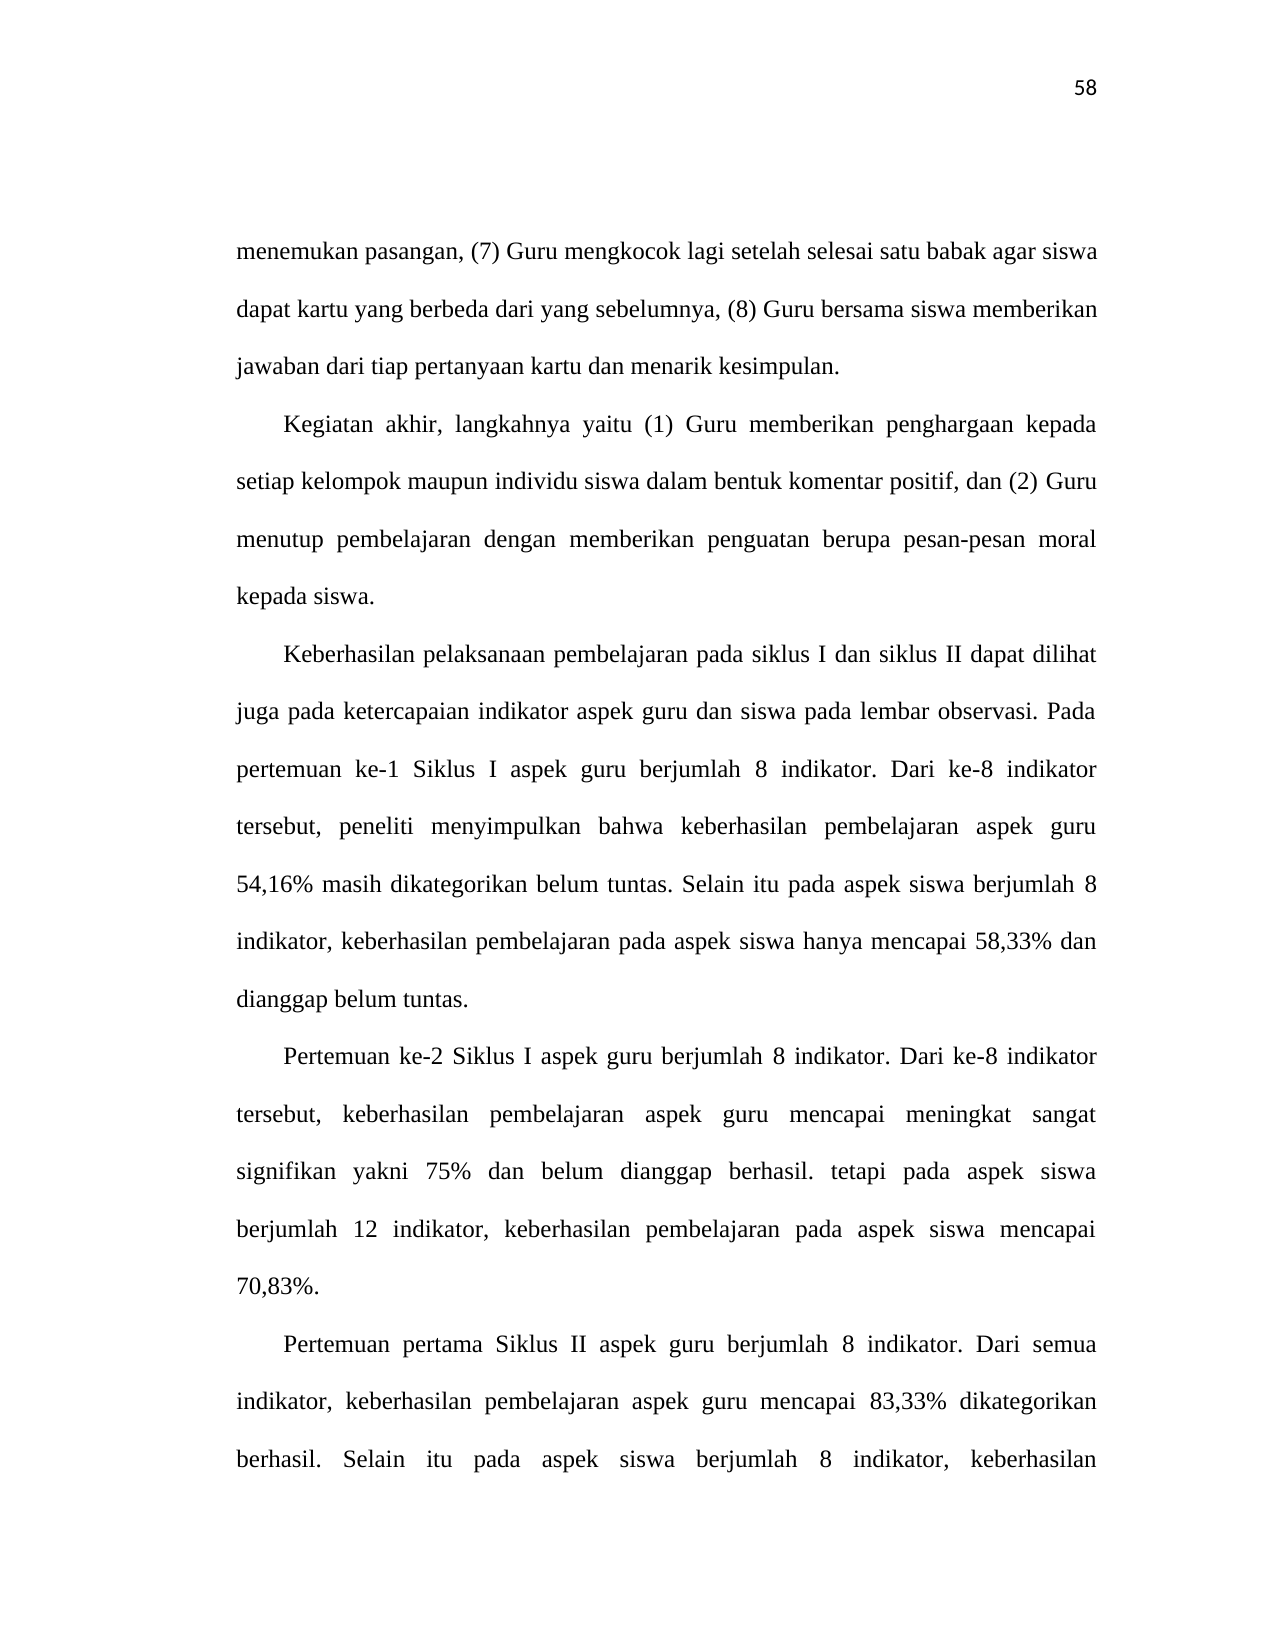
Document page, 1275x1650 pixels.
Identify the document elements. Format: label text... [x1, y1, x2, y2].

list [236, 236, 1098, 380]
list Kegiatan akhir, langkahnya yaitu (1) Guru memberikan penghargaan kepada setiap kelompok maupun individu siswa dalam bentuk komentar positif, dan (2) Guru menutup pembelajaran dengan memberikan penguatan berupa pesan-pesan moral kepada siswa. [236, 409, 1097, 610]
list Pertemuan ke-2 Siklus I aspek guru berjumlah 8 indikator. Dari ke-8 indikator tersebut, keberhasilan pembelajaran aspek guru mencapai meningkat sangat signifikan yakni 75% dan belum dianggap berhasil. tetapi pada aspek siswa berjumlah 12 indikator, keberhasilan pembelajaran pada aspek siswa mencapai 70,83%. [236, 1041, 1097, 1300]
list Keberhasilan pelaksanaan pembelajaran pada siklus I dan siklus II dapat dilihat juga pada ketercapaian indikator aspek guru dan siswa pada lembar observasi. Pada pertemuan ke-1 Siklus I aspek guru berjumlah 8 indikator. Dari ke-8 indikator tersebut, peneliti menyimpulkan bahwa keberhasilan pembelajaran aspek guru 54,16% masih dikategorikan belum tuntas. Selain itu pada aspek siswa berjumlah 8 indikator, keberhasilan pembelajaran pada aspek siswa hanya mencapai 58,33% dan dianggap belum tuntas. [236, 639, 1097, 1012]
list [236, 1329, 1097, 1472]
